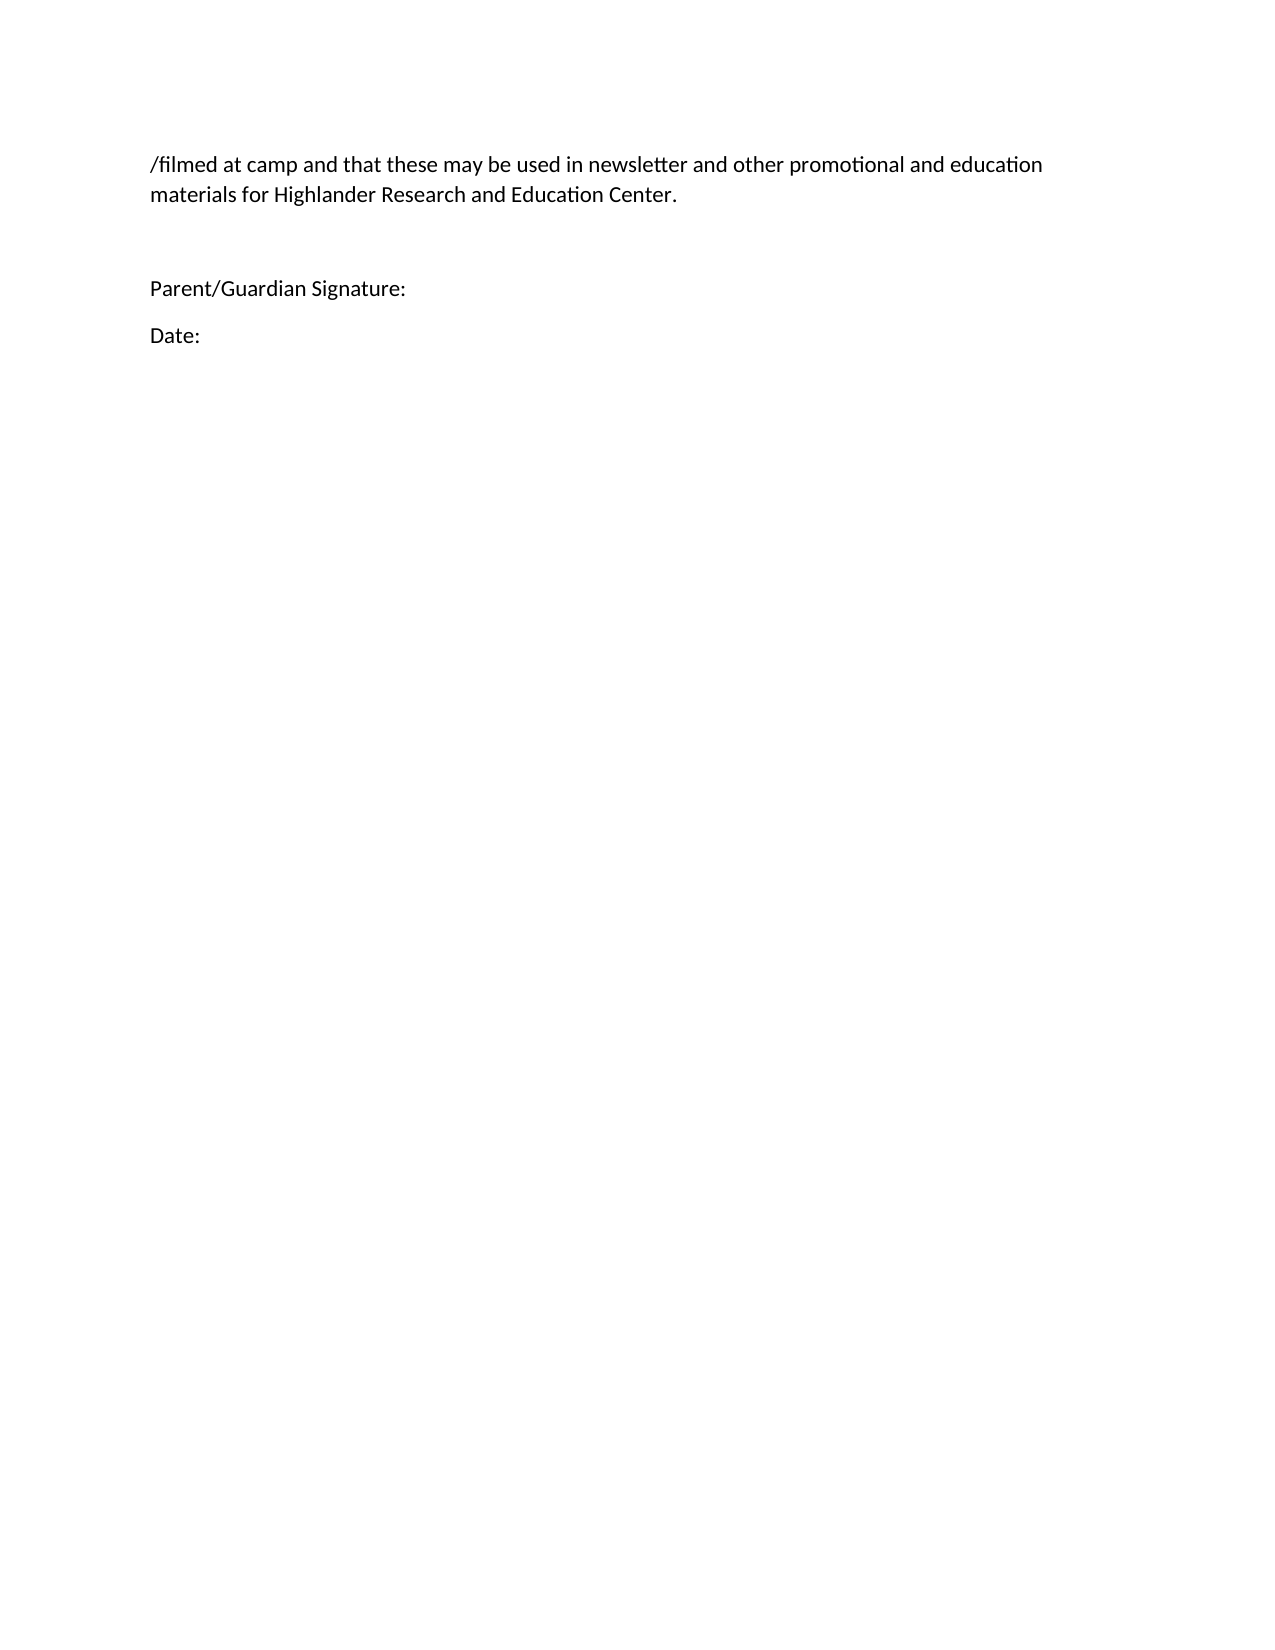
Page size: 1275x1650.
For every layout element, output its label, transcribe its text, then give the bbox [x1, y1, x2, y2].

text Parent/Guardian Signature: [150, 274, 1125, 302]
text /filmed at camp and that these may be used in newsletter and other promotional and education materials for Highlander Research and Education Center. [150, 150, 1125, 208]
text Date: [150, 321, 1125, 349]
